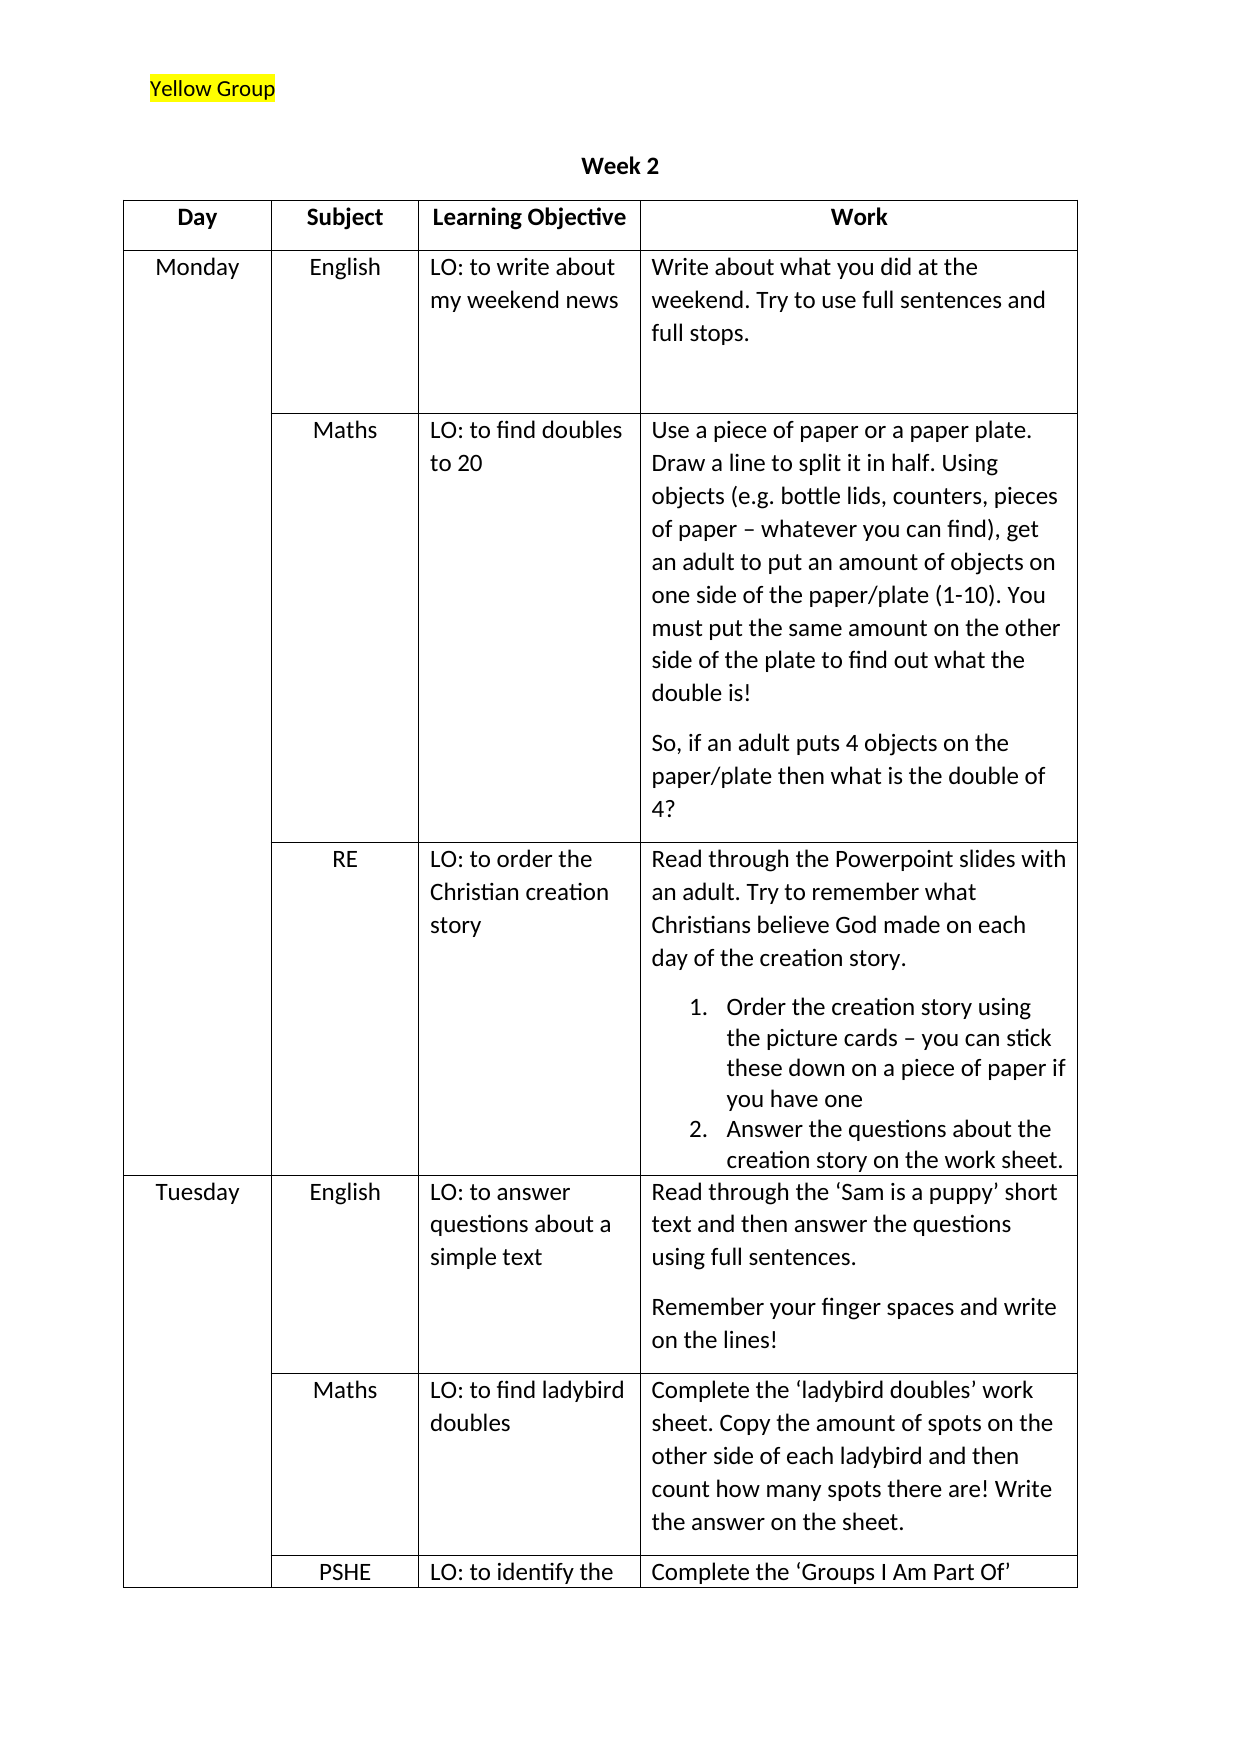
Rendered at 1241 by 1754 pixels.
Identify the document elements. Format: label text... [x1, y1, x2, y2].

table_cell Use a piece of paper or a paper plate. Draw a line to split it in half. Using objects (e.g. bottle lids, counters, pieces of paper – whatever you can find), get an adult to put an amount of objects on one side of the paper/plate (1-10). You must put the same amount on the other side of the plate to find out what the double is! So, if an adult puts 4 objects on the paper/plate then what is the double of 4? [641, 414, 1077, 842]
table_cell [419, 1556, 640, 1587]
table_cell Complete the ‘ladybird doubles’ work sheet. Copy the amount of spots on the other side of each ladybird and then count how many spots there are! Write the answer on the sheet. [641, 1374, 1077, 1555]
table_cell English [272, 251, 418, 413]
table_header Day [124, 201, 271, 250]
table_cell LO: to answer questions about a simple text [419, 1176, 640, 1373]
table_cell Tuesday [124, 1176, 271, 1587]
table_cell LO: to order the Christian creation story [419, 843, 640, 1175]
table_cell Write about what you did at the weekend. Try to use full sentences and full stops. [641, 251, 1077, 413]
table_cell LO: to find ladybird doubles [419, 1374, 640, 1555]
table_cell Maths [272, 414, 418, 842]
table_cell LO: to find doubles to 20 [419, 414, 640, 842]
table_header Subject [272, 201, 418, 250]
table_cell Maths [272, 1374, 418, 1555]
table_cell Read through the ‘Sam is a puppy’ short text and then answer the questions using full sentences. Remember your finger spaces and write on the lines! [641, 1176, 1077, 1373]
table_cell Monday [124, 251, 271, 1175]
table_cell RE [272, 843, 418, 1175]
table_header Work [641, 201, 1077, 250]
text Week 2 [150, 150, 1090, 181]
table_cell PSHE [272, 1556, 418, 1587]
table_cell Read through the Powerpoint slides with an adult. Try to remember what Christians believe God made on each day of the creation story. Order the creation story using the picture cards – you can stick these down on a piece of paper if you have one Answer the questions about the creation story on the work sheet. [641, 843, 1077, 1175]
table_header Learning Objective [419, 201, 640, 250]
table_cell LO: to write about my weekend news [419, 251, 640, 413]
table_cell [641, 1556, 1077, 1587]
table_cell English [272, 1176, 418, 1373]
